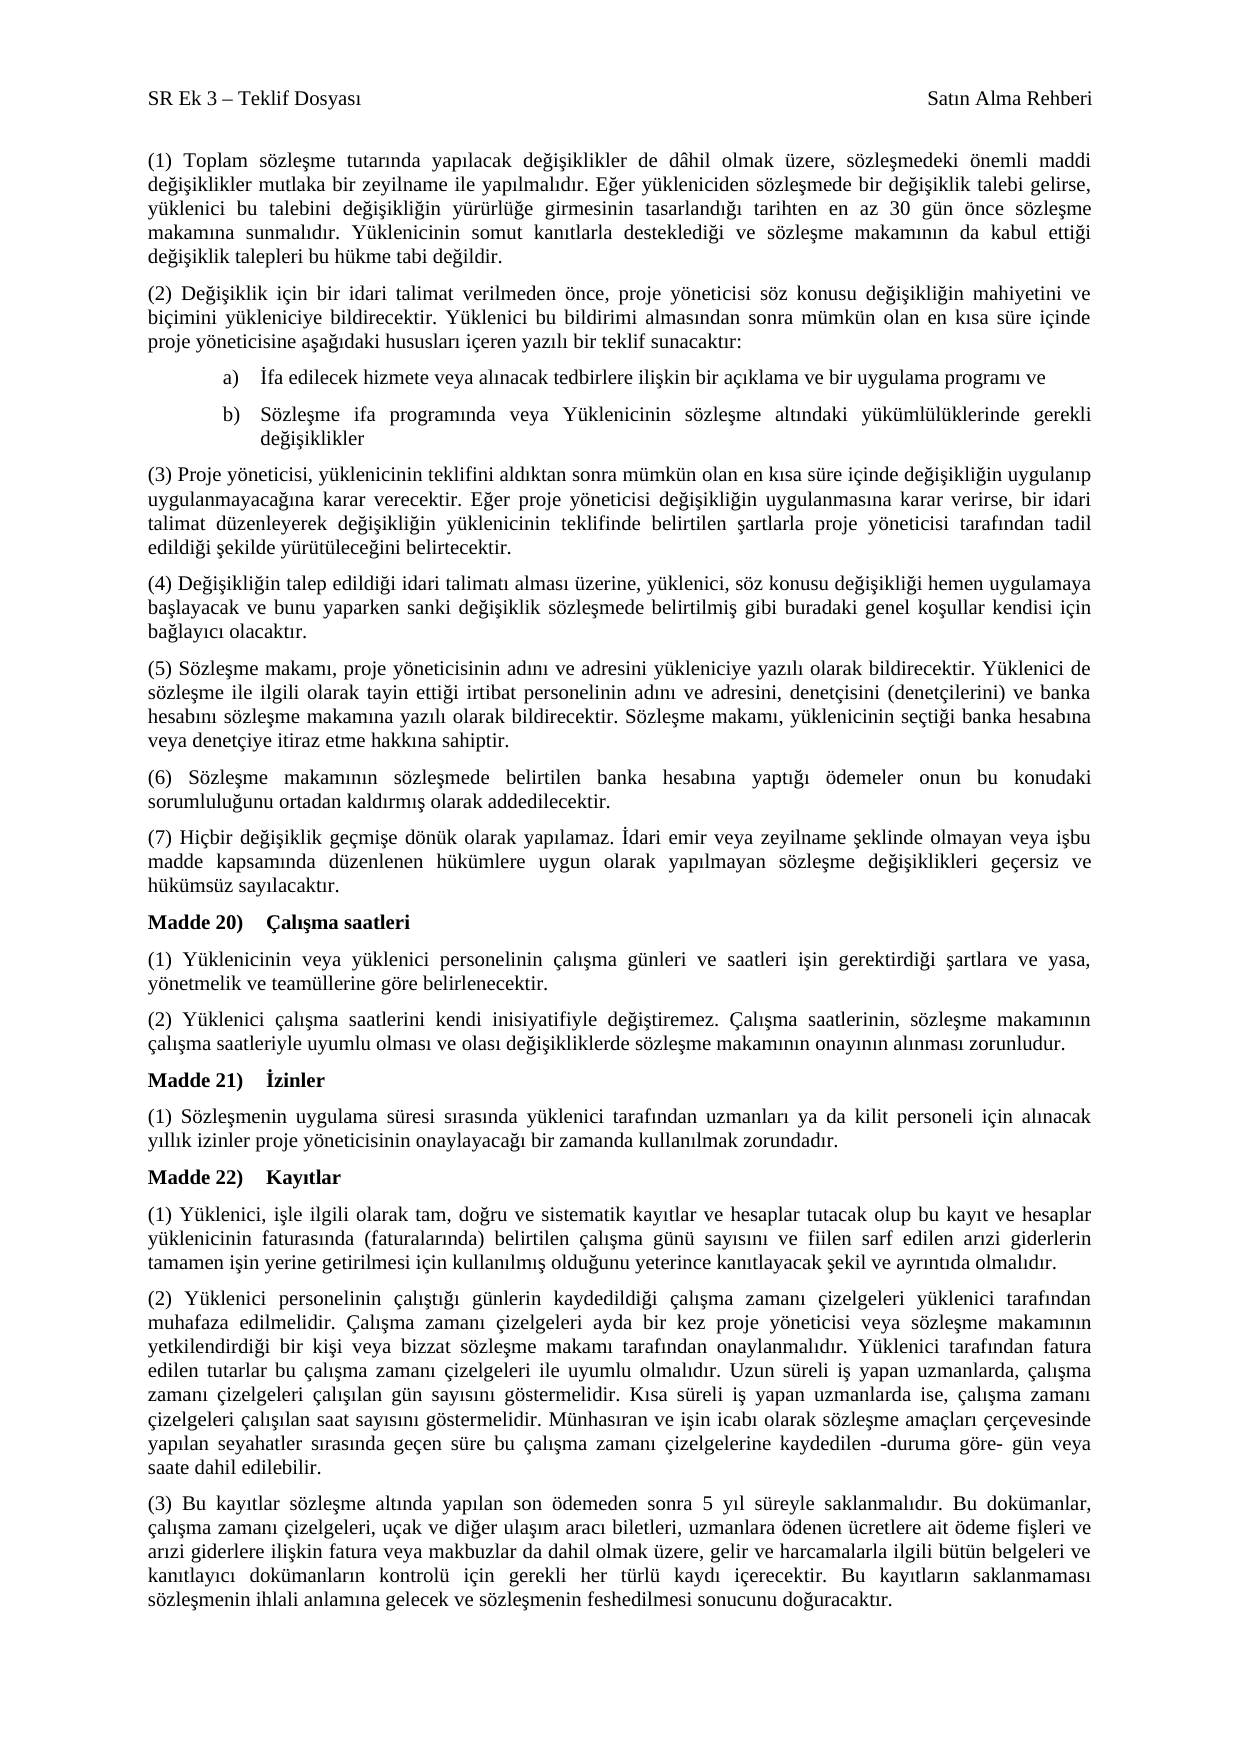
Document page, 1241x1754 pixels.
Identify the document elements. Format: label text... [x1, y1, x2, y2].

list Çalışma saatleri [148, 910, 1093, 934]
text (3) Bu kayıtlar sözleşme altında yapılan son ödemeden sonra 5 yıl süreyle saklanmalıdır. Bu dokümanlar, çalışma zamanı çizelgeleri, uçak ve diğer ulaşım aracı biletleri, uzmanlara ödenen ücretlere ait ödeme fişleri ve arızi giderlere ilişkin fatura veya makbuzlar da dahil olmak üzere, gelir ve harcamalarla ilgili bütün belgeleri ve kanıtlayıcı dokümanların kontrolü için gerekli her türlü kaydı içerecektir. Bu kayıtların saklanmaması sözleşmenin ihlali anlamına gelecek ve sözleşmenin feshedilmesi sonucunu doğuracaktır. [148, 1491, 1093, 1611]
text (5) Sözleşme makamı, proje yöneticisinin adını ve adresini yükleniciye yazılı olarak bildirecektir. Yüklenici de sözleşme ile ilgili olarak tayin ettiği irtibat personelinin adını ve adresini, denetçisini (denetçilerini) ve banka hesabını sözleşme makamına yazılı olarak bildirecektir. Sözleşme makamı, yüklenicinin seçtiği banka hesabına veya denetçiye itiraz etme hakkına sahiptir. [148, 656, 1093, 752]
text (2) Değişiklik için bir idari talimat verilmeden önce, proje yöneticisi söz konusu değişikliğin mahiyetini ve biçimini yükleniciye bildirecektir. Yüklenici bu bildirimi almasından sonra mümkün olan en kısa süre içinde proje yöneticisine aşağıdaki hususları içeren yazılı bir teklif sunacaktır: [148, 281, 1093, 353]
text (1) Yüklenici, işle ilgili olarak tam, doğru ve sistematik kayıtlar ve hesaplar tutacak olup bu kayıt ve hesaplar yüklenicinin faturasında (faturalarında) belirtilen çalışma günü sayısını ve fiilen sarf edilen arızi giderlerin tamamen işin yerine getirilmesi için kullanılmış olduğunu yeterince kanıtlayacak şekil ve ayrıntıda olmalıdır. [148, 1201, 1093, 1274]
text (7) Hiçbir değişiklik geçmişe dönük olarak yapılamaz. İdari emir veya zeyilname şeklinde olmayan veya işbu madde kapsamında düzenlenen hükümlere uygun olarak yapılmayan sözleşme değişiklikleri geçersiz ve hükümsüz sayılacaktır. [148, 825, 1093, 897]
text (2) Yüklenici çalışma saatlerini kendi inisiyatifiyle değiştiremez. Çalışma saatlerinin, sözleşme makamının çalışma saatleriyle uyumlu olması ve olası değişikliklerde sözleşme makamının onayının alınması zorunludur. [148, 1007, 1093, 1055]
text (1) Sözleşmenin uygulama süresi sırasında yüklenici tarafından uzmanları ya da kilit personeli için alınacak yıllık izinler proje yöneticisinin onaylayacağı bir zamanda kullanılmak zorundadır. [148, 1104, 1093, 1152]
text (1) Toplam sözleşme tutarında yapılacak değişiklikler de dâhil olmak üzere, sözleşmedeki önemli maddi değişiklikler mutlaka bir zeyilname ile yapılmalıdır. Eğer yükleniciden sözleşmede bir değişiklik talebi gelirse, yüklenici bu talebini değişikliğin yürürlüğe girmesinin tasarlandığı tarihten en az 30 gün önce sözleşme makamına sunmalıdır. Yüklenicinin somut kanıtlarla desteklediği ve sözleşme makamının da kabul ettiği değişiklik talepleri bu hükme tabi değildir. [148, 148, 1093, 268]
list Sözleşme ifa programında veya Yüklenicinin sözleşme altındaki yükümlülüklerinde gerekli değişiklikler [223, 402, 1093, 450]
list İzinler [148, 1068, 1093, 1092]
list İfa edilecek hizmete veya alınacak tedbirlere ilişkin bir açıklama ve bir uygulama programı ve [223, 365, 1093, 389]
text (1) Yüklenicinin veya yüklenici personelinin çalışma günleri ve saatleri işin gerektirdiği şartlara ve yasa, yönetmelik ve teamüllerine göre belirlenecektir. [148, 946, 1093, 994]
text (4) Değişikliğin talep edildiği idari talimatı alması üzerine, yüklenici, söz konusu değişikliği hemen uygulamaya başlayacak ve bunu yaparken sanki değişiklik sözleşmede belirtilmiş gibi buradaki genel koşullar kendisi için bağlayıcı olacaktır. [148, 571, 1093, 643]
text (2) Yüklenici personelinin çalıştığı günlerin kaydedildiği çalışma zamanı çizelgeleri yüklenici tarafından muhafaza edilmelidir. Çalışma zamanı çizelgeleri ayda bir kez proje yöneticisi veya sözleşme makamının yetkilendirdiği bir kişi veya bizzat sözleşme makamı tarafından onaylanmalıdır. Yüklenici tarafından fatura edilen tutarlar bu çalışma zamanı çizelgeleri ile uyumlu olmalıdır. Uzun süreli iş yapan uzmanlarda, çalışma zamanı çizelgeleri çalışılan gün sayısını göstermelidir. Kısa süreli iş yapan uzmanlarda ise, çalışma zamanı çizelgeleri çalışılan saat sayısını göstermelidir. Münhasıran ve işin icabı olarak sözleşme amaçları çerçevesinde yapılan seyahatler sırasında geçen süre bu çalışma zamanı çizelgelerine kaydedilen -duruma göre- gün veya saate dahil edilebilir. [148, 1286, 1093, 1479]
list Kayıtlar [148, 1165, 1093, 1189]
text (3) Proje yöneticisi, yüklenicinin teklifini aldıktan sonra mümkün olan en kısa süre içinde değişikliğin uygulanıp uygulanmayacağına karar verecektir. Eğer proje yöneticisi değişikliğin uygulanmasına karar verirse, bir idari talimat düzenleyerek değişikliğin yüklenicinin teklifinde belirtilen şartlarla proje yöneticisi tarafından tadil edildiği şekilde yürütüleceğini belirtecektir. [148, 462, 1093, 559]
text (6) Sözleşme makamının sözleşmede belirtilen banka hesabına yaptığı ödemeler onun bu konudaki sorumluluğunu ortadan kaldırmış olarak addedilecektir. [148, 764, 1093, 813]
